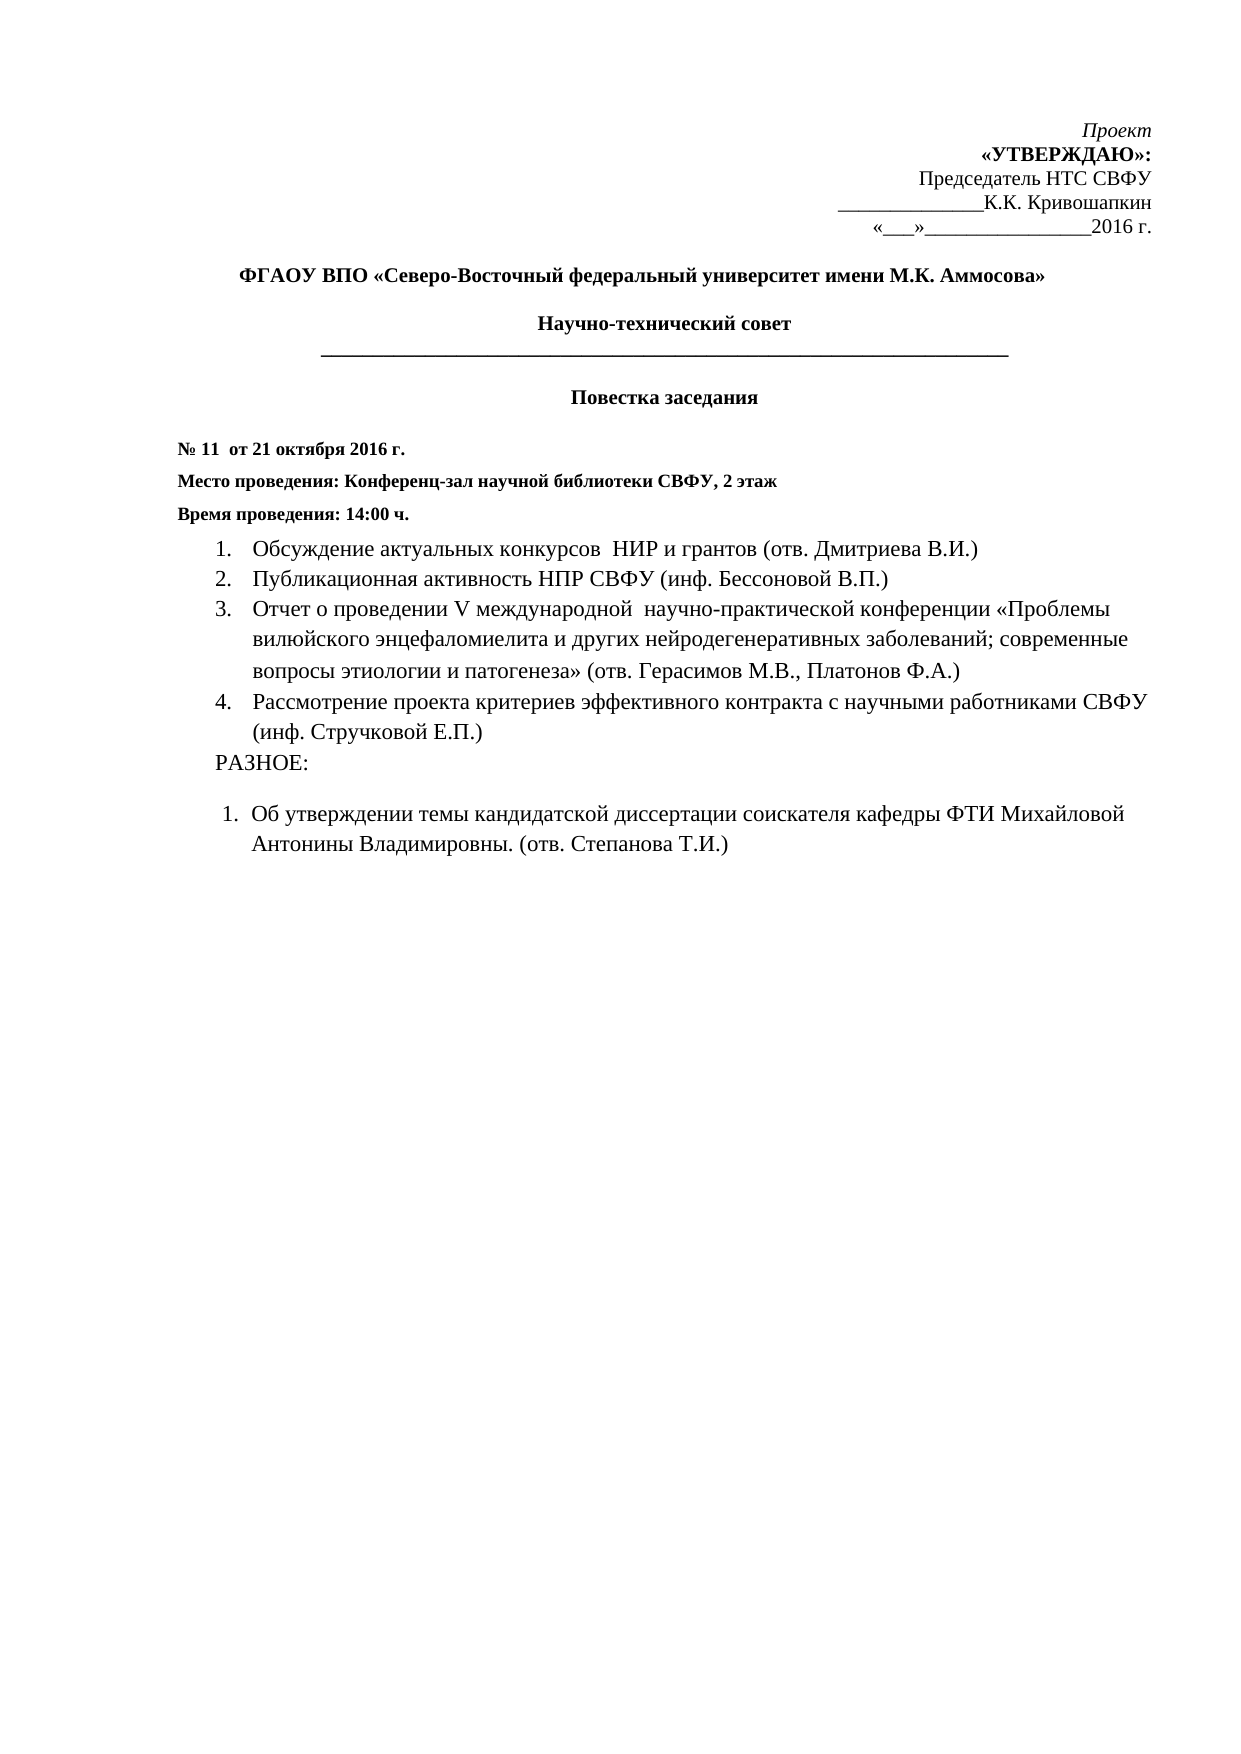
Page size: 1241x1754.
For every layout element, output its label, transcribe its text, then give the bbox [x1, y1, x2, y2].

list Отчет о проведении V международной научно-практической конференции «Проблемы вилюйского энцефаломиелита и других нейродегенеративных заболеваний; современные вопросы этиологии и патогенеза» (отв. Герасимов М.В., Платонов Ф.А.) [215, 595, 1152, 684]
text Научно-технический совет [177, 311, 1152, 335]
text __________________________________________________________________ [177, 335, 1152, 359]
list Публикационная активность НПР СВФУ (инф. Бессоновой В.П.) [215, 565, 1152, 591]
text Повестка заседания [177, 385, 1152, 409]
text Место проведения: Конференц-зал научной библиотеки СВФУ, 2 этаж [177, 470, 1152, 492]
list Рассмотрение проекта критериев эффективного контракта с научными работниками СВФУ (инф. Стручковой Е.П.) [215, 688, 1152, 745]
text ______________К.К. Кривошапкин [133, 190, 1152, 214]
text «УТВЕРЖДАЮ»: [133, 142, 1152, 166]
text РАЗНОЕ: [215, 748, 1152, 775]
text Председатель НТС СВФУ [133, 166, 1152, 190]
text № 11 от 21 октября 2016 г. [177, 438, 1152, 459]
text Время проведения: 14:00 ч. [177, 502, 1152, 524]
list Обсуждение актуальных конкурсов НИР и грантов (отв. Дмитриева В.И.) [215, 535, 1152, 561]
list Об утверждении темы кандидатской диссертации соискателя кафедры ФТИ Михайловой Антонины Владимировны. (отв. Степанова Т.И.) [222, 799, 1152, 856]
text «___»________________2016 г. [133, 214, 1152, 238]
text Проект [133, 118, 1152, 142]
text ФГАОУ ВПО «Северо-Восточный федеральный университет имени М.К. Аммосова» [133, 262, 1152, 287]
